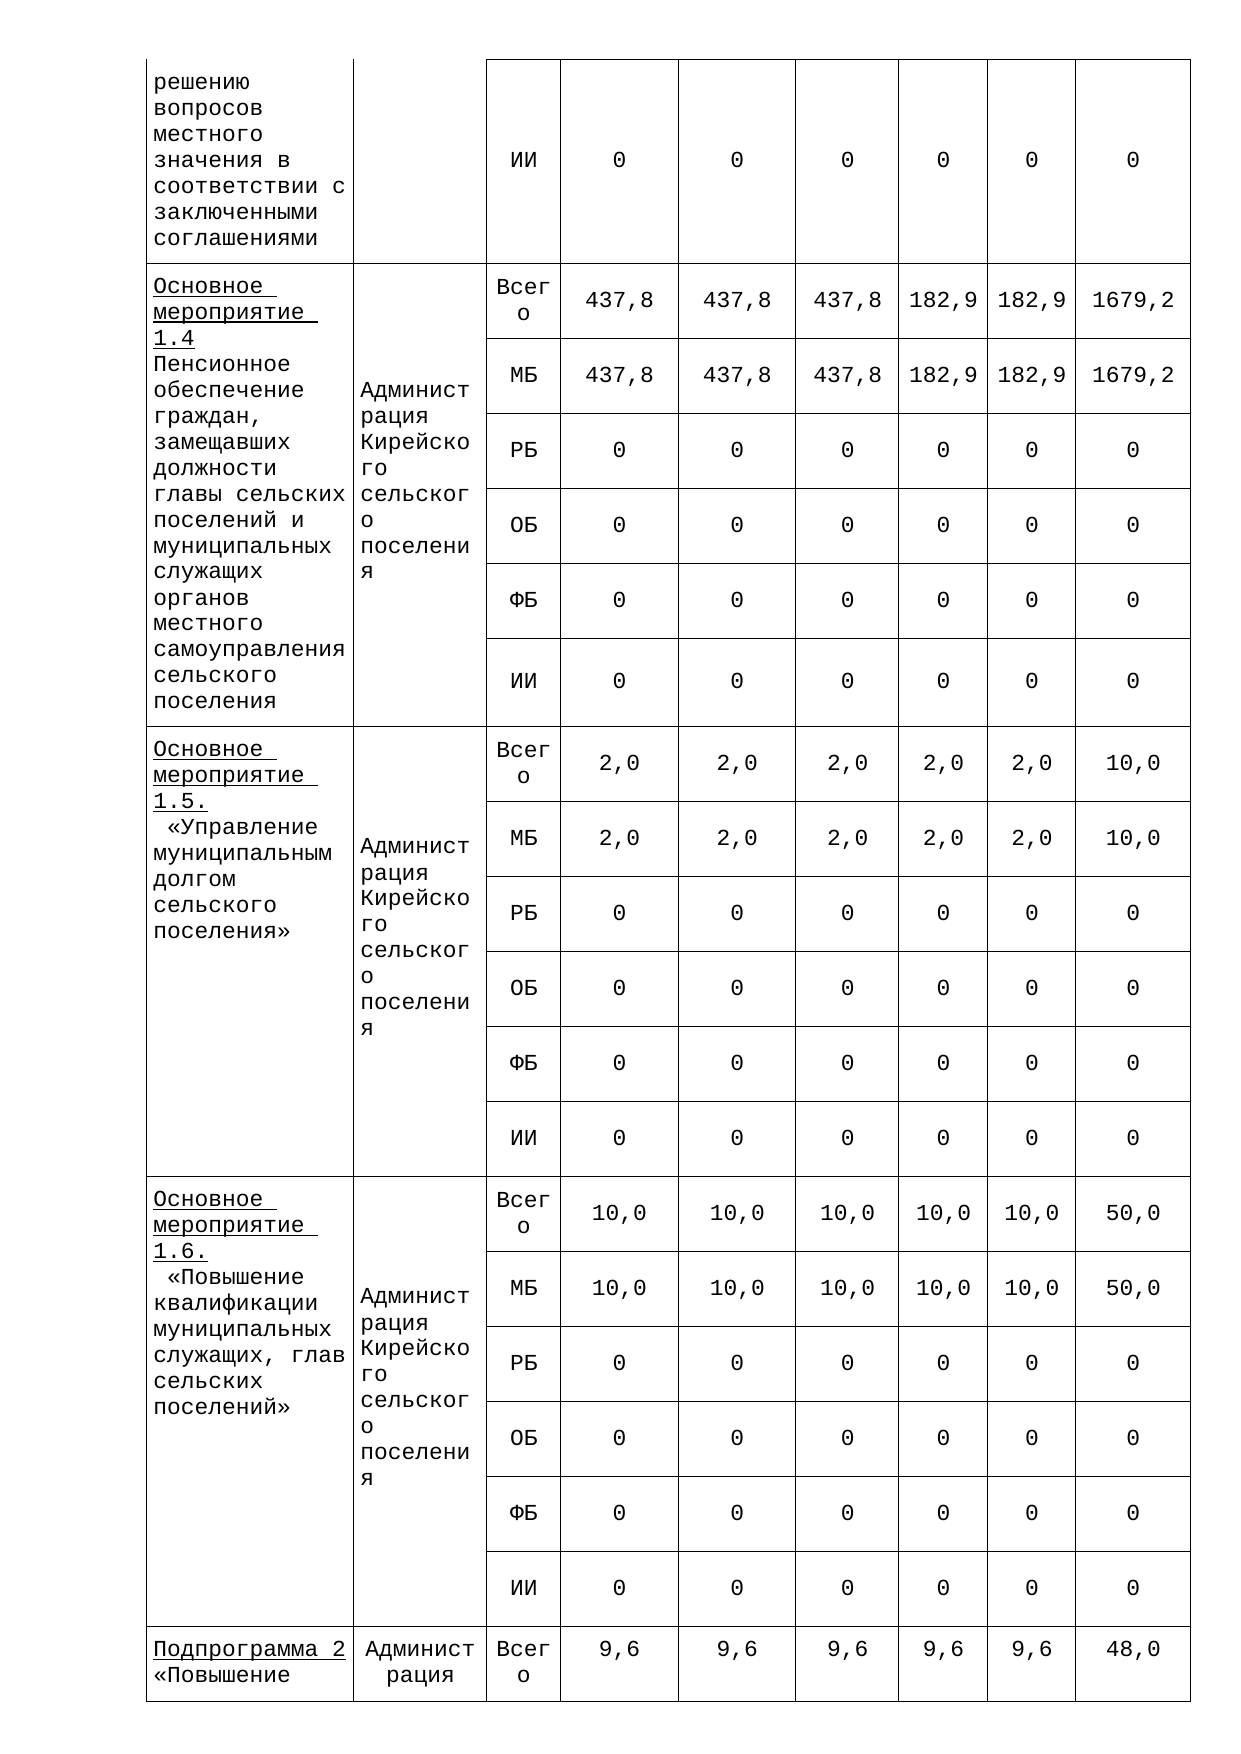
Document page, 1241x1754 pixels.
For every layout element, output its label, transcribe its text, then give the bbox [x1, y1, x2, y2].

table_cell 10,0 [679, 1177, 795, 1251]
table_cell 437,8 [796, 264, 898, 338]
table_cell 10,0 [988, 1252, 1075, 1326]
table_cell 0 [988, 639, 1075, 726]
table_cell 182,9 [899, 264, 987, 338]
table_cell 0 [796, 414, 898, 488]
table_cell 0 [561, 639, 678, 726]
table_cell 2,0 [899, 727, 987, 801]
table_cell МБ [487, 1252, 560, 1326]
table_cell Основное мероприятие 1.4 Пенсионное обеспечение граждан, замещавших должности главы сельских поселений и муниципальных служащих органов местного самоуправления сельского поселения [147, 264, 353, 726]
table_cell 0 [1076, 1102, 1190, 1176]
table_cell 10,0 [679, 1252, 795, 1326]
table_cell 0 [988, 1102, 1075, 1176]
table_cell 0 [561, 877, 678, 951]
table_cell 0 [899, 1477, 987, 1551]
table_cell ОБ [487, 1402, 560, 1476]
table_cell 437,8 [679, 264, 795, 338]
table_cell 0 [796, 877, 898, 951]
table_cell 0 [561, 1027, 678, 1101]
table_cell 0 [1076, 1027, 1190, 1101]
table_cell ФБ [487, 1027, 560, 1101]
table_cell 0 [561, 1327, 678, 1401]
table_cell 2,0 [796, 727, 898, 801]
table_cell 0 [899, 1327, 987, 1401]
table_cell 2,0 [679, 727, 795, 801]
table_cell 0 [796, 1477, 898, 1551]
table_cell 10,0 [988, 1177, 1075, 1251]
table_cell 0 [679, 489, 795, 563]
table_cell 0 [561, 1477, 678, 1551]
table_cell 0 [1076, 60, 1190, 263]
table_cell 2,0 [899, 802, 987, 876]
table_cell 0 [796, 1402, 898, 1476]
table_cell 0 [988, 1027, 1075, 1101]
table_cell 0 [899, 1402, 987, 1476]
table_cell 0 [796, 1102, 898, 1176]
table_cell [354, 1177, 486, 1626]
table_cell ИИ [487, 1102, 560, 1176]
table_cell 0 [561, 1552, 678, 1626]
table_cell Всего [487, 727, 560, 801]
table_cell 0 [1076, 489, 1190, 563]
table_cell Основное мероприятие 1.5. «Управление муниципальным долгом сельского поселения» [147, 727, 353, 1176]
table_cell 0 [561, 414, 678, 488]
table_cell 0 [679, 952, 795, 1026]
table_cell МБ [487, 802, 560, 876]
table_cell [147, 1627, 353, 1701]
table_cell 0 [679, 1402, 795, 1476]
table_cell 0 [1076, 952, 1190, 1026]
table_cell 0 [679, 564, 795, 638]
table_cell 1679,2 [1076, 339, 1190, 413]
table_cell 2,0 [796, 802, 898, 876]
table_cell 0 [561, 489, 678, 563]
table_cell 182,9 [988, 264, 1075, 338]
table_cell 0 [1076, 877, 1190, 951]
table_cell Всего [487, 264, 560, 338]
table_cell 0 [679, 1552, 795, 1626]
table_cell 10,0 [1076, 727, 1190, 801]
table_cell 0 [1076, 639, 1190, 726]
table_cell 2,0 [988, 727, 1075, 801]
table_cell 0 [679, 414, 795, 488]
table_cell 0 [679, 1327, 795, 1401]
table_cell 0 [1076, 1327, 1190, 1401]
table_cell 10,0 [899, 1177, 987, 1251]
table_cell 0 [561, 1102, 678, 1176]
table_cell 0 [899, 1102, 987, 1176]
table_cell 9,6 [561, 1627, 678, 1701]
table_cell 0 [1076, 1477, 1190, 1551]
table_cell 10,0 [561, 1252, 678, 1326]
table_cell 0 [899, 1027, 987, 1101]
table_cell 0 [679, 877, 795, 951]
table_cell 9,6 [988, 1627, 1075, 1701]
table_cell 0 [988, 1552, 1075, 1626]
table_cell 0 [899, 60, 987, 263]
table_cell 0 [679, 1027, 795, 1101]
table_cell 2,0 [561, 802, 678, 876]
table_cell 0 [899, 877, 987, 951]
table_cell 1679,2 [1076, 264, 1190, 338]
table_cell 0 [1076, 564, 1190, 638]
table_cell 0 [1076, 1402, 1190, 1476]
table_cell 0 [1076, 1552, 1190, 1626]
table_cell Администрация Кирейского сельского поселения [354, 727, 486, 1176]
table_cell 0 [1076, 414, 1190, 488]
table_cell 437,8 [796, 339, 898, 413]
table_cell 182,9 [899, 339, 987, 413]
table_cell ФБ [487, 1477, 560, 1551]
table_cell Всего [487, 1627, 560, 1701]
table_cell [354, 1627, 486, 1701]
table_cell 9,6 [796, 1627, 898, 1701]
table_cell 10,0 [796, 1252, 898, 1326]
table_cell 0 [796, 564, 898, 638]
table_cell 437,8 [561, 264, 678, 338]
table_cell 437,8 [679, 339, 795, 413]
table_cell РБ [487, 1327, 560, 1401]
table_cell МБ [487, 339, 560, 413]
table_cell Основное мероприятие 1.6. «Повышение квалификации муниципальных служащих, глав сельских поселений» [147, 1177, 353, 1626]
table_cell 2,0 [988, 802, 1075, 876]
table_cell 50,0 [1076, 1252, 1190, 1326]
table_cell 182,9 [988, 339, 1075, 413]
table_cell 0 [796, 60, 898, 263]
table_cell 10,0 [1076, 802, 1190, 876]
table_cell ОБ [487, 952, 560, 1026]
table_cell 48,0 [1076, 1627, 1190, 1701]
table_cell 437,8 [561, 339, 678, 413]
table_cell 0 [561, 564, 678, 638]
table_cell 2,0 [679, 802, 795, 876]
table_cell ИИ [487, 1552, 560, 1626]
table_cell 0 [679, 60, 795, 263]
table_cell 0 [899, 639, 987, 726]
table_cell 10,0 [561, 1177, 678, 1251]
table_cell 0 [988, 60, 1075, 263]
table_cell 0 [988, 489, 1075, 563]
table_cell 0 [988, 952, 1075, 1026]
table_cell 0 [899, 1552, 987, 1626]
table_cell 0 [679, 1477, 795, 1551]
table_cell 0 [679, 1102, 795, 1176]
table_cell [354, 264, 486, 726]
table_cell ИИ [487, 639, 560, 726]
table_cell 10,0 [796, 1177, 898, 1251]
table_cell 0 [796, 489, 898, 563]
table_cell 0 [796, 952, 898, 1026]
table_cell 0 [988, 1402, 1075, 1476]
table_cell 0 [561, 60, 678, 263]
table_cell 0 [796, 639, 898, 726]
table_cell 9,6 [899, 1627, 987, 1701]
table_cell РБ [487, 877, 560, 951]
table_cell ФБ [487, 564, 560, 638]
table_cell 0 [988, 564, 1075, 638]
table_cell 0 [679, 639, 795, 726]
table_cell 0 [796, 1552, 898, 1626]
table_cell ОБ [487, 489, 560, 563]
table_cell 0 [899, 564, 987, 638]
table_cell 0 [796, 1327, 898, 1401]
table_cell 0 [988, 877, 1075, 951]
table_cell 0 [988, 414, 1075, 488]
table_cell ИИ [487, 60, 560, 263]
table_cell 50,0 [1076, 1177, 1190, 1251]
table_cell 9,6 [679, 1627, 795, 1701]
table_cell 2,0 [561, 727, 678, 801]
table_cell 0 [988, 1327, 1075, 1401]
table_cell 10,0 [899, 1252, 987, 1326]
table_cell 0 [899, 489, 987, 563]
table_cell РБ [487, 414, 560, 488]
table_cell 0 [796, 1027, 898, 1101]
table_cell 0 [899, 414, 987, 488]
table_cell 0 [988, 1477, 1075, 1551]
table_cell 0 [561, 952, 678, 1026]
table_cell 0 [561, 1402, 678, 1476]
table_cell 0 [899, 952, 987, 1026]
table_cell Всего [487, 1177, 560, 1251]
